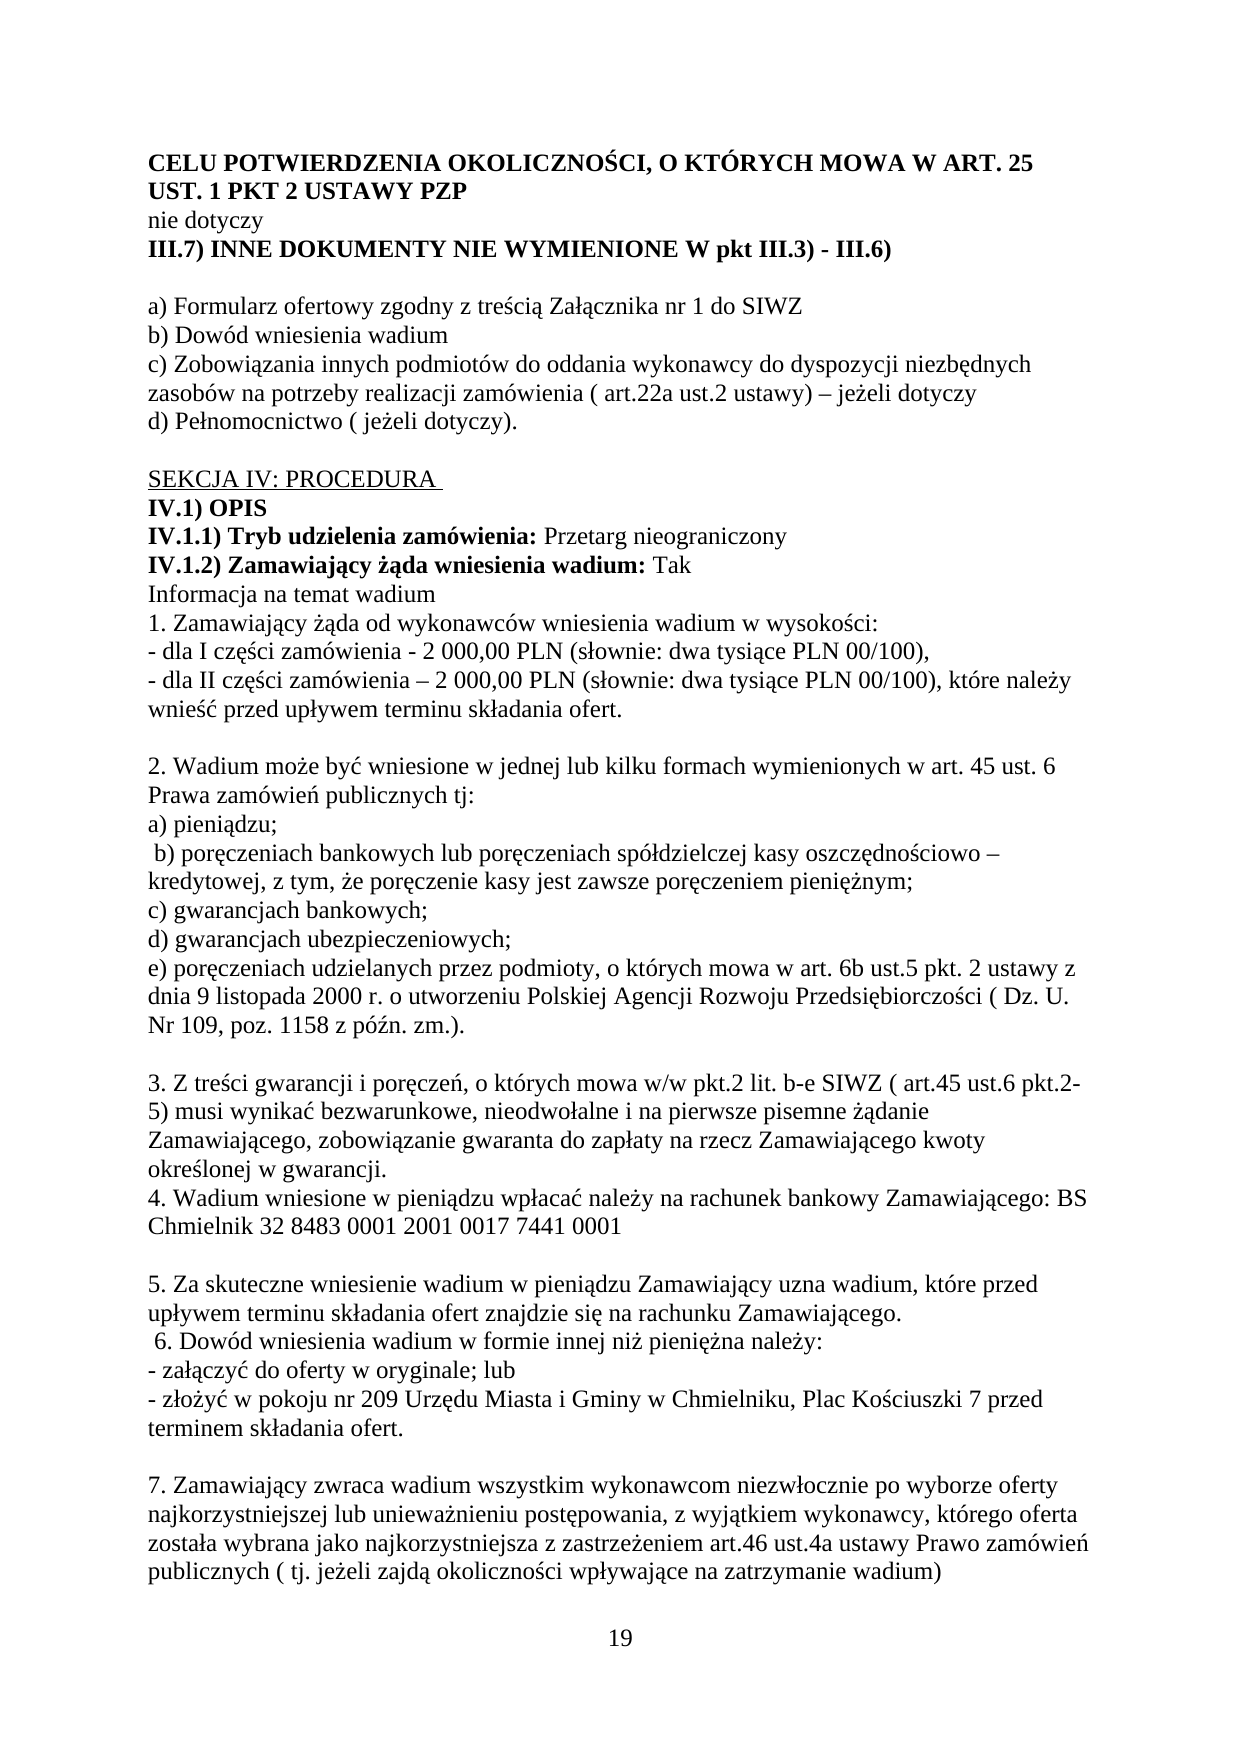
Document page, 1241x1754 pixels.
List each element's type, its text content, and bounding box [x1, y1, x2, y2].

text a) pieniądzu; [148, 809, 1093, 838]
text nie dotyczy [148, 205, 1093, 234]
text 3. Z treści gwarancji i poręczeń, o których mowa w/w pkt.2 lit. b-e SIWZ ( art.45 ust.6 pkt.2-5) musi wynikać bezwarunkowe, nieodwołalne i na pierwsze pisemne żądanie Zamawiającego, zobowiązanie gwaranta do zapłaty na rzecz Zamawiającego kwoty określonej w gwarancji. [148, 1068, 1093, 1183]
text IV.1) OPIS IV.1.1) Tryb udzielenia zamówienia: Przetarg nieograniczony IV.1.2) Zamawiający żąda wniesienia wadium: Tak Informacja na temat wadium 1. Zamawiający żąda od wykonawców wniesienia wadium w wysokości: [148, 493, 1093, 636]
text - złożyć w pokoju nr 209 Urzędu Miasta i Gminy w Chmielniku, Plac Kościuszki 7 przed terminem składania ofert. [148, 1384, 1093, 1441]
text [148, 148, 1093, 205]
text III.7) INNE DOKUMENTY NIE WYMIENIONE W pkt III.3) - III.6) [148, 234, 1093, 263]
text - dla I części zamówienia - 2 000,00 PLN (słownie: dwa tysiące PLN 00/100), [148, 636, 1093, 665]
text b) poręczeniach bankowych lub poręczeniach spółdzielczej kasy oszczędnościowo – kredytowej, z tym, że poręczenie kasy jest zawsze poręczeniem pieniężnym; [148, 838, 1093, 895]
text c) gwarancjach bankowych; [148, 895, 1093, 924]
text 7. Zamawiający zwraca wadium wszystkim wykonawcom niezwłocznie po wyborze oferty najkorzystniejszej lub unieważnieniu postępowania, z wyjątkiem wykonawcy, którego oferta została wybrana jako najkorzystniejsza z zastrzeżeniem art.46 ust.4a ustawy Prawo zamówień publicznych ( tj. jeżeli zajdą okoliczności wpływające na zatrzymanie wadium) [148, 1470, 1093, 1585]
text b) Dowód wniesienia wadium [148, 320, 1093, 349]
text c) Zobowiązania innych podmiotów do oddania wykonawcy do dyspozycji niezbędnych zasobów na potrzeby realizacji zamówienia ( art.22a ust.2 ustawy) – jeżeli dotyczy [148, 349, 1093, 406]
text a) Formularz ofertowy zgodny z treścią Załącznika nr 1 do SIWZ [148, 291, 1093, 320]
text 6. Dowód wniesienia wadium w formie innej niż pieniężna należy: [148, 1326, 1093, 1355]
text 2. Wadium może być wniesione w jednej lub kilku formach wymienionych w art. 45 ust. 6 Prawa zamówień publicznych tj: [148, 751, 1093, 809]
text d) Pełnomocnictwo ( jeżeli dotyczy). [148, 406, 1093, 435]
text SEKCJA IV: PROCEDURA [148, 464, 1093, 493]
text d) gwarancjach ubezpieczeniowych; [148, 924, 1093, 953]
text - dla II części zamówienia – 2 000,00 PLN (słownie: dwa tysiące PLN 00/100), które należy wnieść przed upływem terminu składania ofert. [148, 665, 1093, 723]
text 5. Za skuteczne wniesienie wadium w pieniądzu Zamawiający uzna wadium, które przed upływem terminu składania ofert znajdzie się na rachunku Zamawiającego. [148, 1269, 1093, 1326]
text e) poręczeniach udzielanych przez podmioty, o których mowa w art. 6b ust.5 pkt. 2 ustawy z dnia 9 listopada 2000 r. o utworzeniu Polskiej Agencji Rozwoju Przedsiębiorczości ( Dz. U. Nr 109, poz. 1158 z późn. zm.). [148, 953, 1093, 1039]
text - załączyć do oferty w oryginale; lub [148, 1355, 1093, 1384]
text 4. Wadium wniesione w pieniądzu wpłacać należy na rachunek bankowy Zamawiającego: BS Chmielnik 32 8483 0001 2001 0017 7441 0001 [148, 1183, 1093, 1240]
